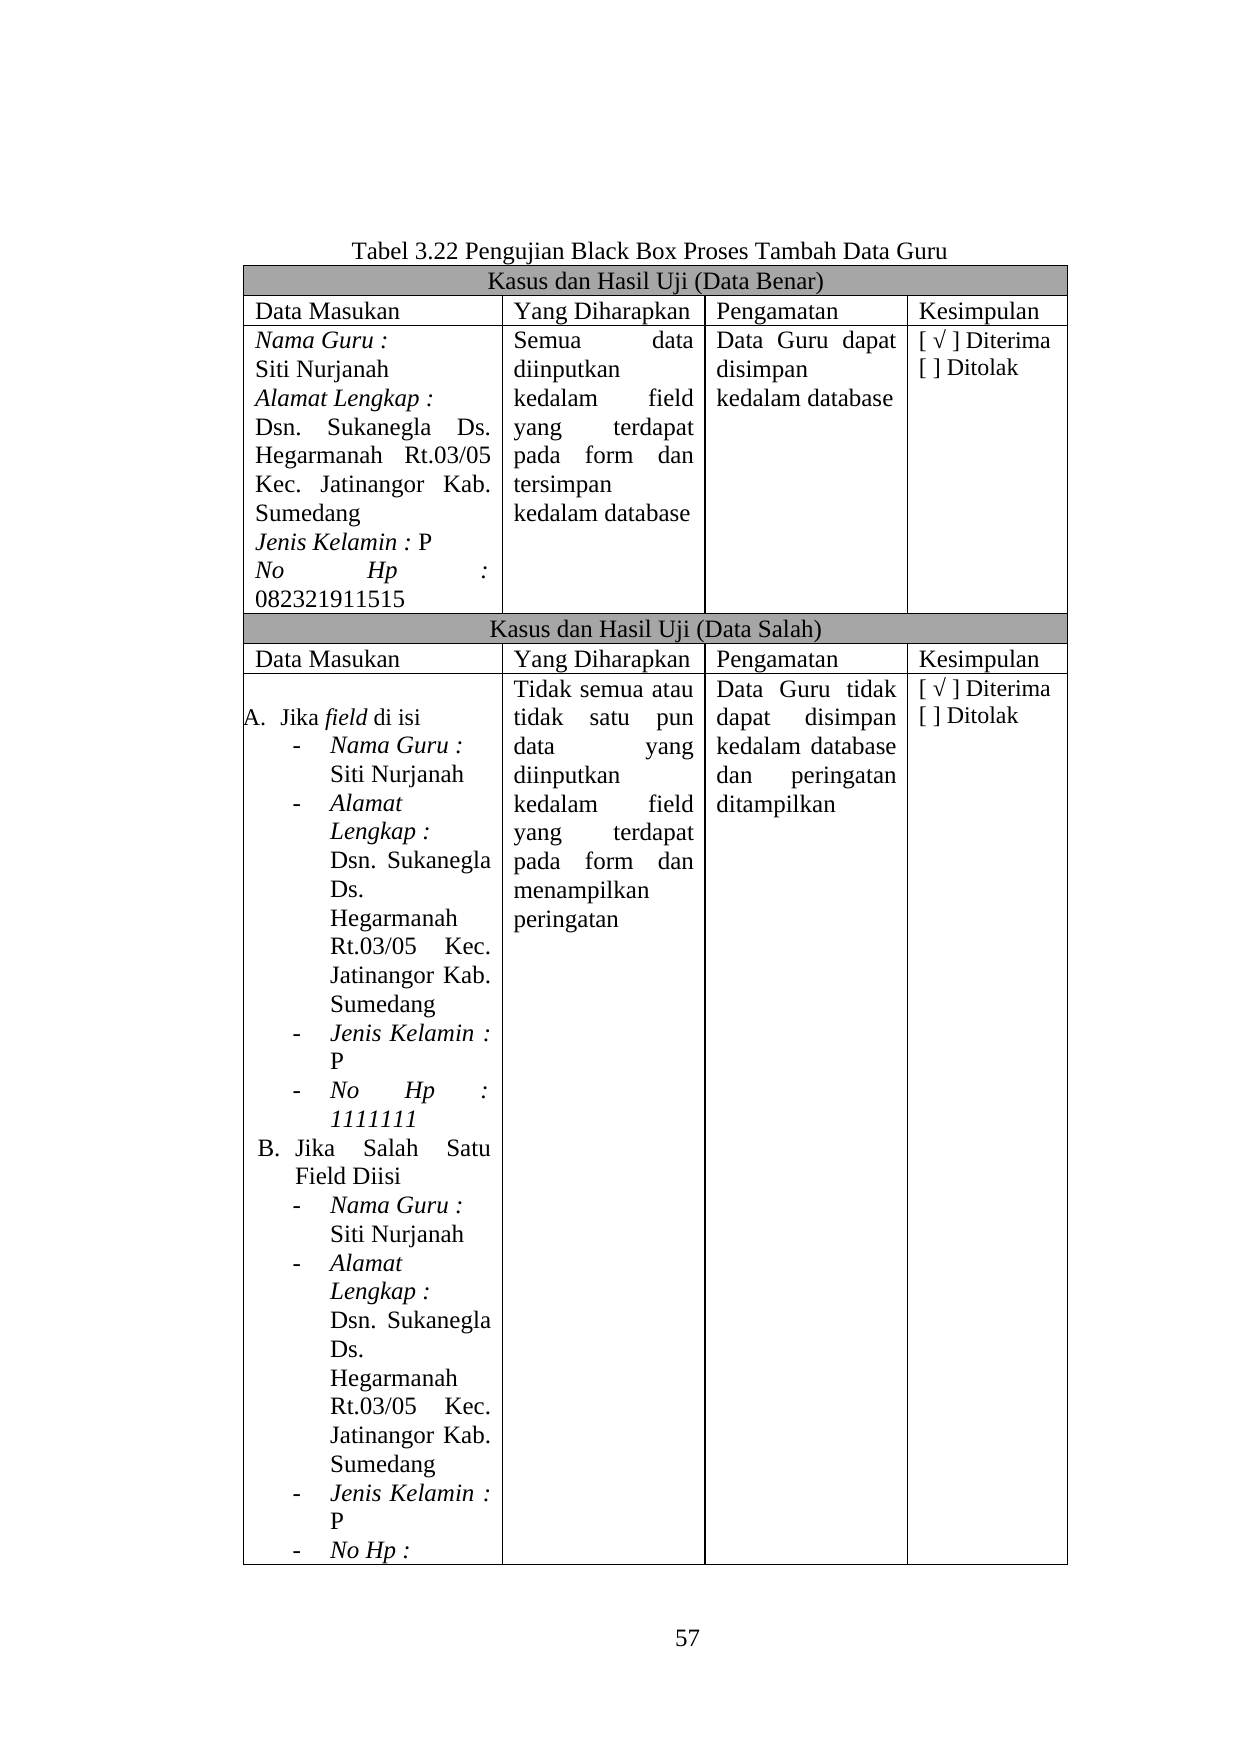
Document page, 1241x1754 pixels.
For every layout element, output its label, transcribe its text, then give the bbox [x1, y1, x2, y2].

table_header Kasus dan Hasil Uji (Data Benar) [244, 266, 1067, 295]
table_cell Data Masukan [244, 644, 502, 673]
table_cell Data Guru dapat disimpan kedalam database [706, 326, 907, 613]
table_cell Nama Guru : Siti Nurjanah Alamat Lengkap : Dsn. Sukanegla Ds. Hegarmanah Rt.03/05 Kec. Jatinangor Kab. Sumedang Jenis Kelamin : P No Hp : 082321911515 [244, 326, 502, 613]
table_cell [908, 674, 1067, 1564]
table_cell Semua data diinputkan kedalam field yang terdapat pada form dan tersimpan kedalam database [503, 326, 704, 613]
table_cell Kesimpulan [908, 644, 1067, 673]
table_cell Pengamatan [706, 644, 907, 673]
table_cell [244, 674, 502, 1564]
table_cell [706, 674, 907, 1564]
table_cell Yang Diharapkan [503, 644, 704, 673]
text Tabel 3.22 Pengujian Black Box Proses Tambah Data Guru [236, 236, 1063, 265]
table_cell Yang Diharapkan [503, 296, 704, 324]
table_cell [503, 674, 704, 1564]
table_cell Kesimpulan [908, 296, 1067, 324]
table_cell [ √ ] Diterima [ ] Ditolak [908, 326, 1067, 613]
table_cell Kasus dan Hasil Uji (Data Salah) [244, 614, 1067, 643]
table_cell Data Masukan [244, 296, 502, 324]
table_cell Pengamatan [706, 296, 907, 324]
